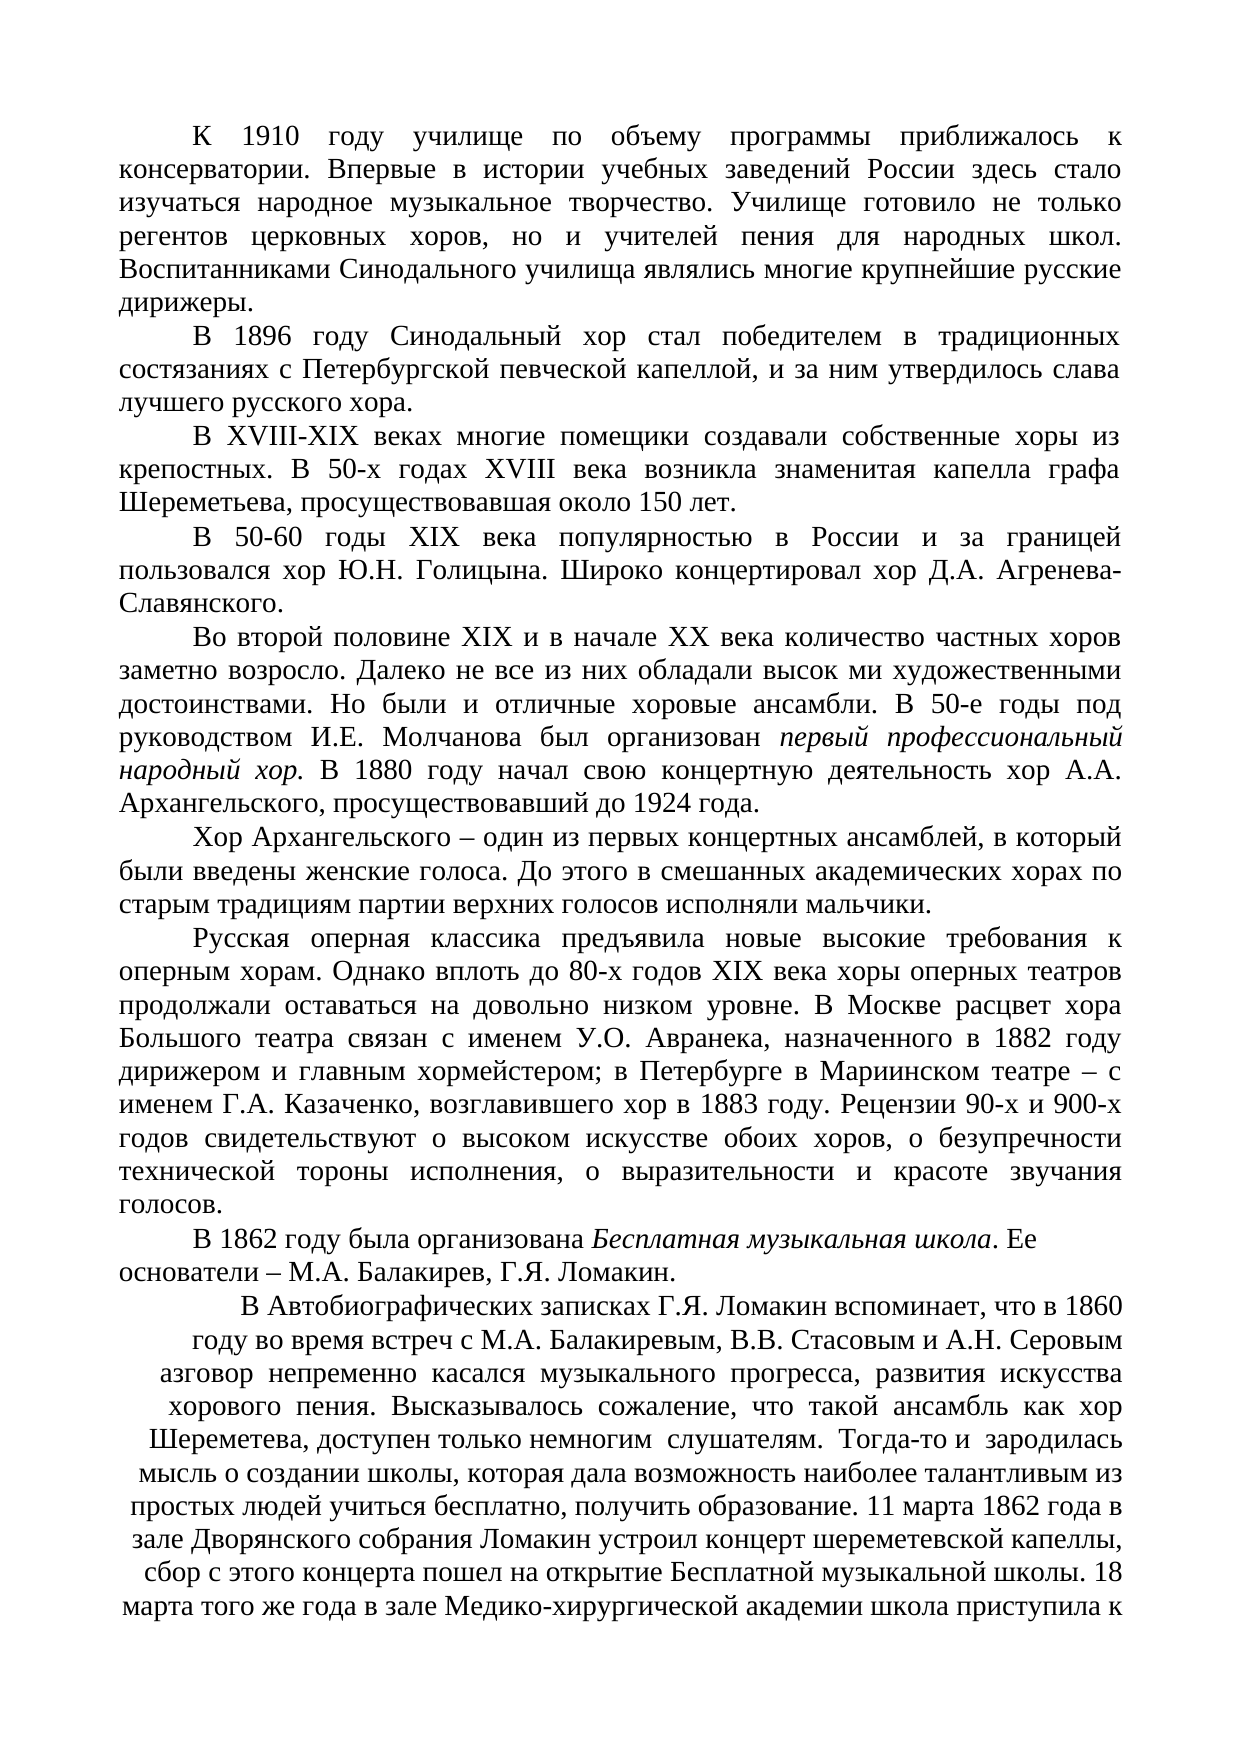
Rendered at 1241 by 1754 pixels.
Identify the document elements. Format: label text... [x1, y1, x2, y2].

text В Автобиографических записках Г.Я. Ломакин вспоминает, что в 1860 году во время встреч с М.А. Балакиревым, В.В. Стасовым и А.Н. Серовым азговор непременно касался музыкального прогресса, развития искусства хорового пения. Высказывалось сожаление, что такой ансамбль как хор Шереметева, доступен только немногим слушателям. Тогда-то и зародилась мысль о создании школы, которая дала возможность наиболее талантливым из простых людей учиться бесплатно, получить образование. 11 марта 1862 года в зале Дворянского собрания Ломакин устроил концерт шереметевской капеллы, сбор с этого концерта пошел на открытие Бесплатной музыкальной школы. 18 марта того же года в зале Медико-хирургической академии школа приступила к [119, 1289, 1123, 1621]
text Русская оперная классика предъявила новые высокие требования к оперным хорам. Однако вплоть до 80-х годов XIX века хоры оперных театров продолжали оставаться на довольно низком уровне. В Москве расцвет хора Большого театра связан с именем У.О. Авранека, назначенного в 1882 году дирижером и главным хормейстером; в Петербурге в Мариинском театре – с именем Г.А. Казаченко, возглавившего хор в 1883 году. Рецензии 90-х и 900-х годов свидетельствуют о высоком искусстве обоих хоров, о безупречности технической тороны исполнения, о выразительности и красоте звучания голосов. [119, 921, 1123, 1220]
text В 1862 году была организована Бесплатная музыкальная школа. Ее основатели – М.А. Балакирев, Г.Я. Ломакин. [119, 1222, 1123, 1287]
text В 1896 году Синодальный хор стал победителем в традиционных состязаниях с Петербургской певческой капеллой, и за ним утвердилось слава лучшего русского хора. [119, 319, 1121, 418]
text В XVIII-XIX веках многие помещики создавали собственные хоры из крепостных. В 50-х годах XVIII века возникла знаменитая капелла графа Шереметьева, просуществовавшая около 150 лет. [119, 419, 1121, 518]
text Хор Архангельского – один из первых концертных ансамблей, в который были введены женские голоса. До этого в смешанных академических хорах по старым традициям партии верхних голосов исполняли мальчики. [119, 821, 1123, 919]
text В 50-60 годы XIX века популярностью в России и за границей пользовался хор Ю.Н. Голицына. Широко концертировал хор Д.А. Агренева-Славянского. [119, 520, 1123, 618]
list 1910 году училище по объему программы приближалось к консерватории. Впервые в истории учебных заведений России здесь стало изучаться народное музыкальное творчество. Училище готовило не только регентов церковных хоров, но и учителей пения для народных школ. Воспитанниками Синодального училища являлись многие крупнейшие русские дирижеры. [119, 118, 1123, 318]
text Во второй половине XIX и в начале XX века количество частных хоров заметно возросло. Далеко не все из них обладали высок ми художественными достоинствами. Но были и отличные хоровые ансамбли. В 50-е годы под руководством И.Е. Молчанова был организован первый профессиональный народный хор. В 1880 году начал свою концертную деятельность хор А.А. Архангельского, просуществовавший до 1924 года. [119, 620, 1123, 819]
